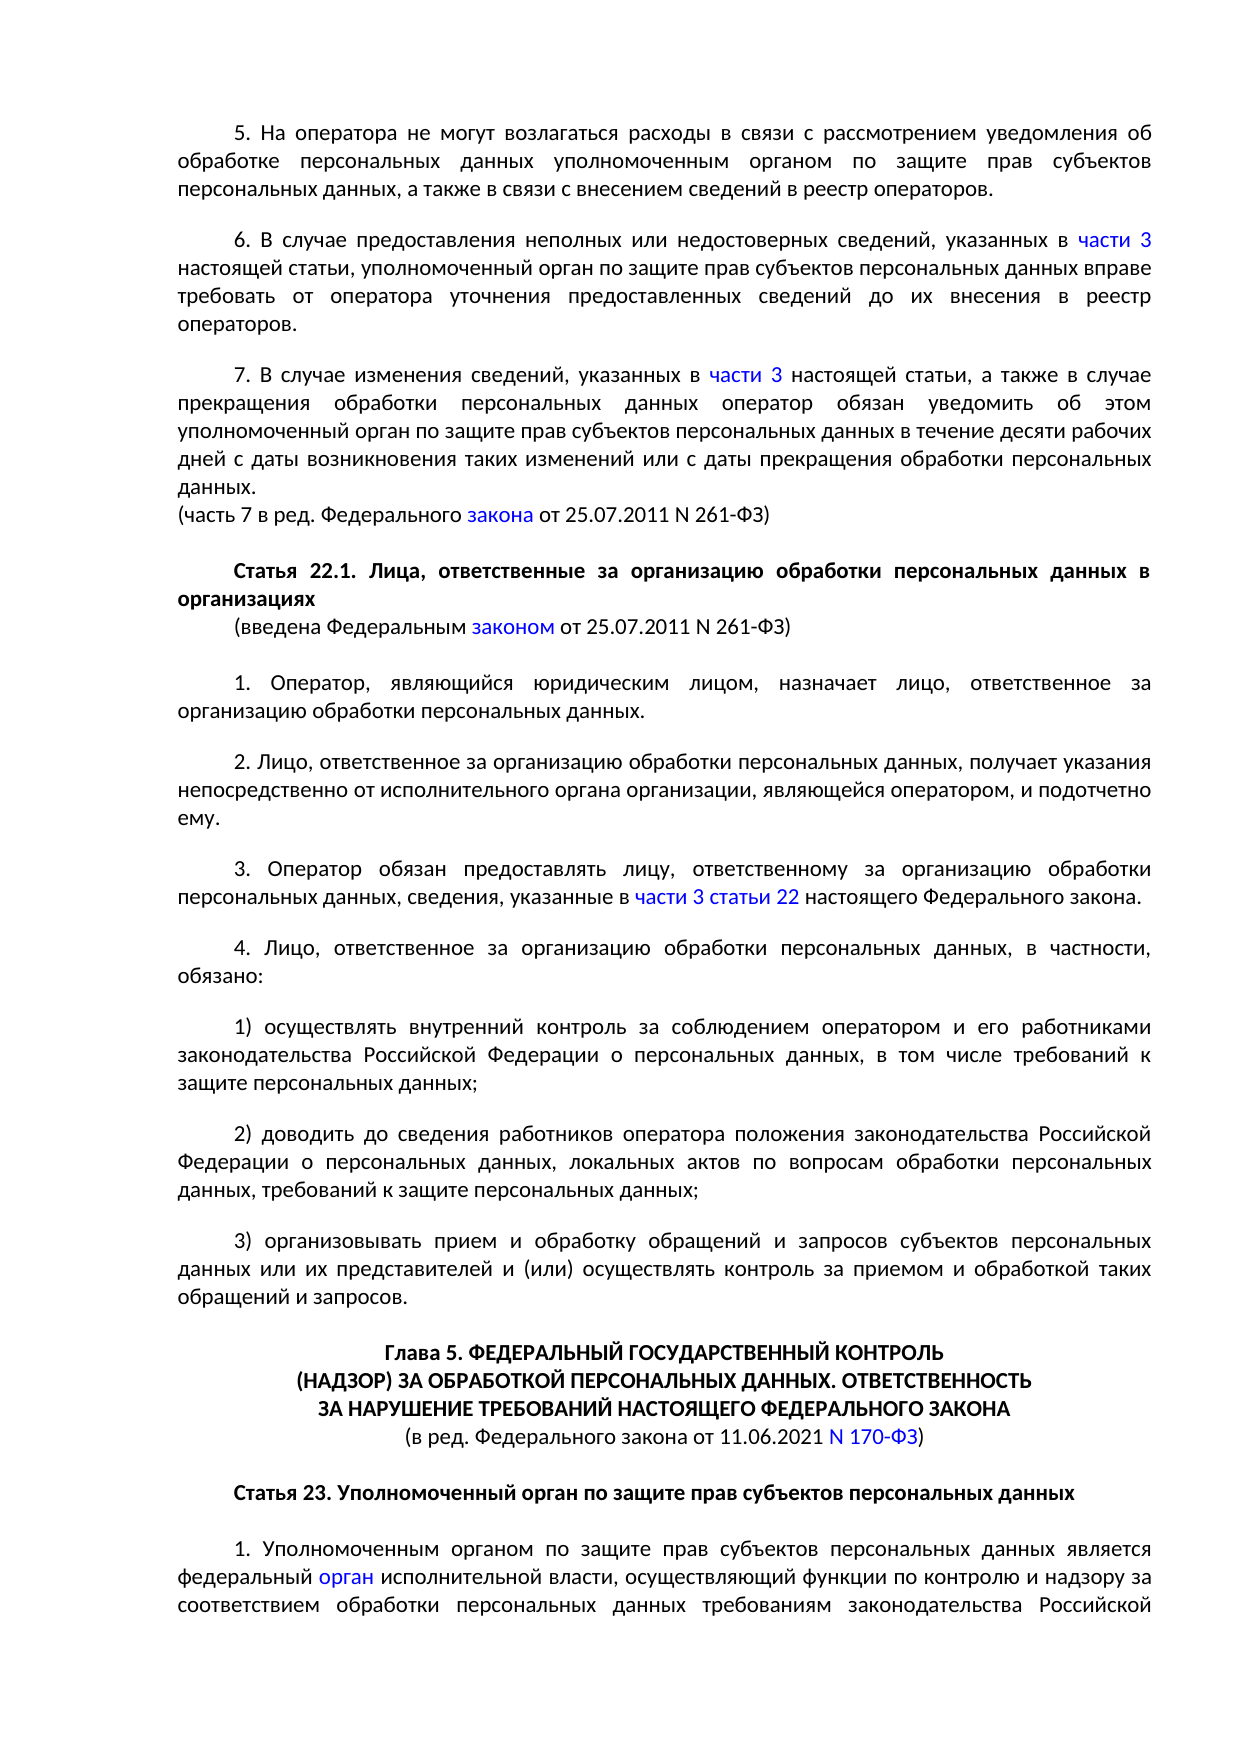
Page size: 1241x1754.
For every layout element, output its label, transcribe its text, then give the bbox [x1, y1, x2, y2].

text 4. Лицо, ответственное за организацию обработки персональных данных, в частности, обязано: [177, 933, 1152, 989]
title (НАДЗОР) ЗА ОБРАБОТКОЙ ПЕРСОНАЛЬНЫХ ДАННЫХ. ОТВЕТСТВЕННОСТЬ [177, 1366, 1152, 1394]
text 7. В случае изменения сведений, указанных в части 3 настоящей статьи, а также в случае прекращения обработки персональных данных оператор обязан уведомить об этом уполномоченный орган по защите прав субъектов персональных данных в течение десяти рабочих дней с даты возникновения таких изменений или с даты прекращения обработки персональных данных. [177, 360, 1152, 500]
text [177, 1534, 1152, 1618]
title Глава 5. ФЕДЕРАЛЬНЫЙ ГОСУДАРСТВЕННЫЙ КОНТРОЛЬ [177, 1338, 1152, 1366]
text 3) организовывать прием и обработку обращений и запросов субъектов персональных данных или их представителей и (или) осуществлять контроль за приемом и обработкой таких обращений и запросов. [177, 1226, 1152, 1310]
text 6. В случае предоставления неполных или недостоверных сведений, указанных в части 3 настоящей статьи, уполномоченный орган по защите прав субъектов персональных данных вправе требовать от оператора уточнения предоставленных сведений до их внесения в реестр операторов. [177, 225, 1152, 337]
title ЗА НАРУШЕНИЕ ТРЕБОВАНИЙ НАСТОЯЩЕГО ФЕДЕРАЛЬНОГО ЗАКОНА [177, 1394, 1152, 1422]
text 1) осуществлять внутренний контроль за соблюдением оператором и его работниками законодательства Российской Федерации о персональных данных, в том числе требований к защите персональных данных; [177, 1012, 1152, 1096]
text 5. На оператора не могут возлагаться расходы в связи с рассмотрением уведомления об обработке персональных данных уполномоченным органом по защите прав субъектов персональных данных, а также в связи с внесением сведений в реестр операторов. [177, 118, 1152, 202]
text 2. Лицо, ответственное за организацию обработки персональных данных, получает указания непосредственно от исполнительного органа организации, являющейся оператором, и подотчетно ему. [177, 747, 1152, 831]
title Статья 22.1. Лица, ответственные за организацию обработки персональных данных в организациях [177, 556, 1152, 612]
text (введена Федеральным законом от 25.07.2011 N 261-ФЗ) [177, 612, 1152, 640]
text (в ред. Федерального закона от 11.06.2021 N 170-ФЗ) [177, 1422, 1152, 1450]
text 2) доводить до сведения работников оператора положения законодательства Российской Федерации о персональных данных, локальных актов по вопросам обработки персональных данных, требований к защите персональных данных; [177, 1119, 1152, 1203]
title Статья 23. Уполномоченный орган по защите прав субъектов персональных данных [177, 1478, 1152, 1506]
text (часть 7 в ред. Федерального закона от 25.07.2011 N 261-ФЗ) [177, 500, 1152, 528]
text 3. Оператор обязан предоставлять лицу, ответственному за организацию обработки персональных данных, сведения, указанные в части 3 статьи 22 настоящего Федерального закона. [177, 854, 1152, 910]
text 1. Оператор, являющийся юридическим лицом, назначает лицо, ответственное за организацию обработки персональных данных. [177, 668, 1152, 724]
